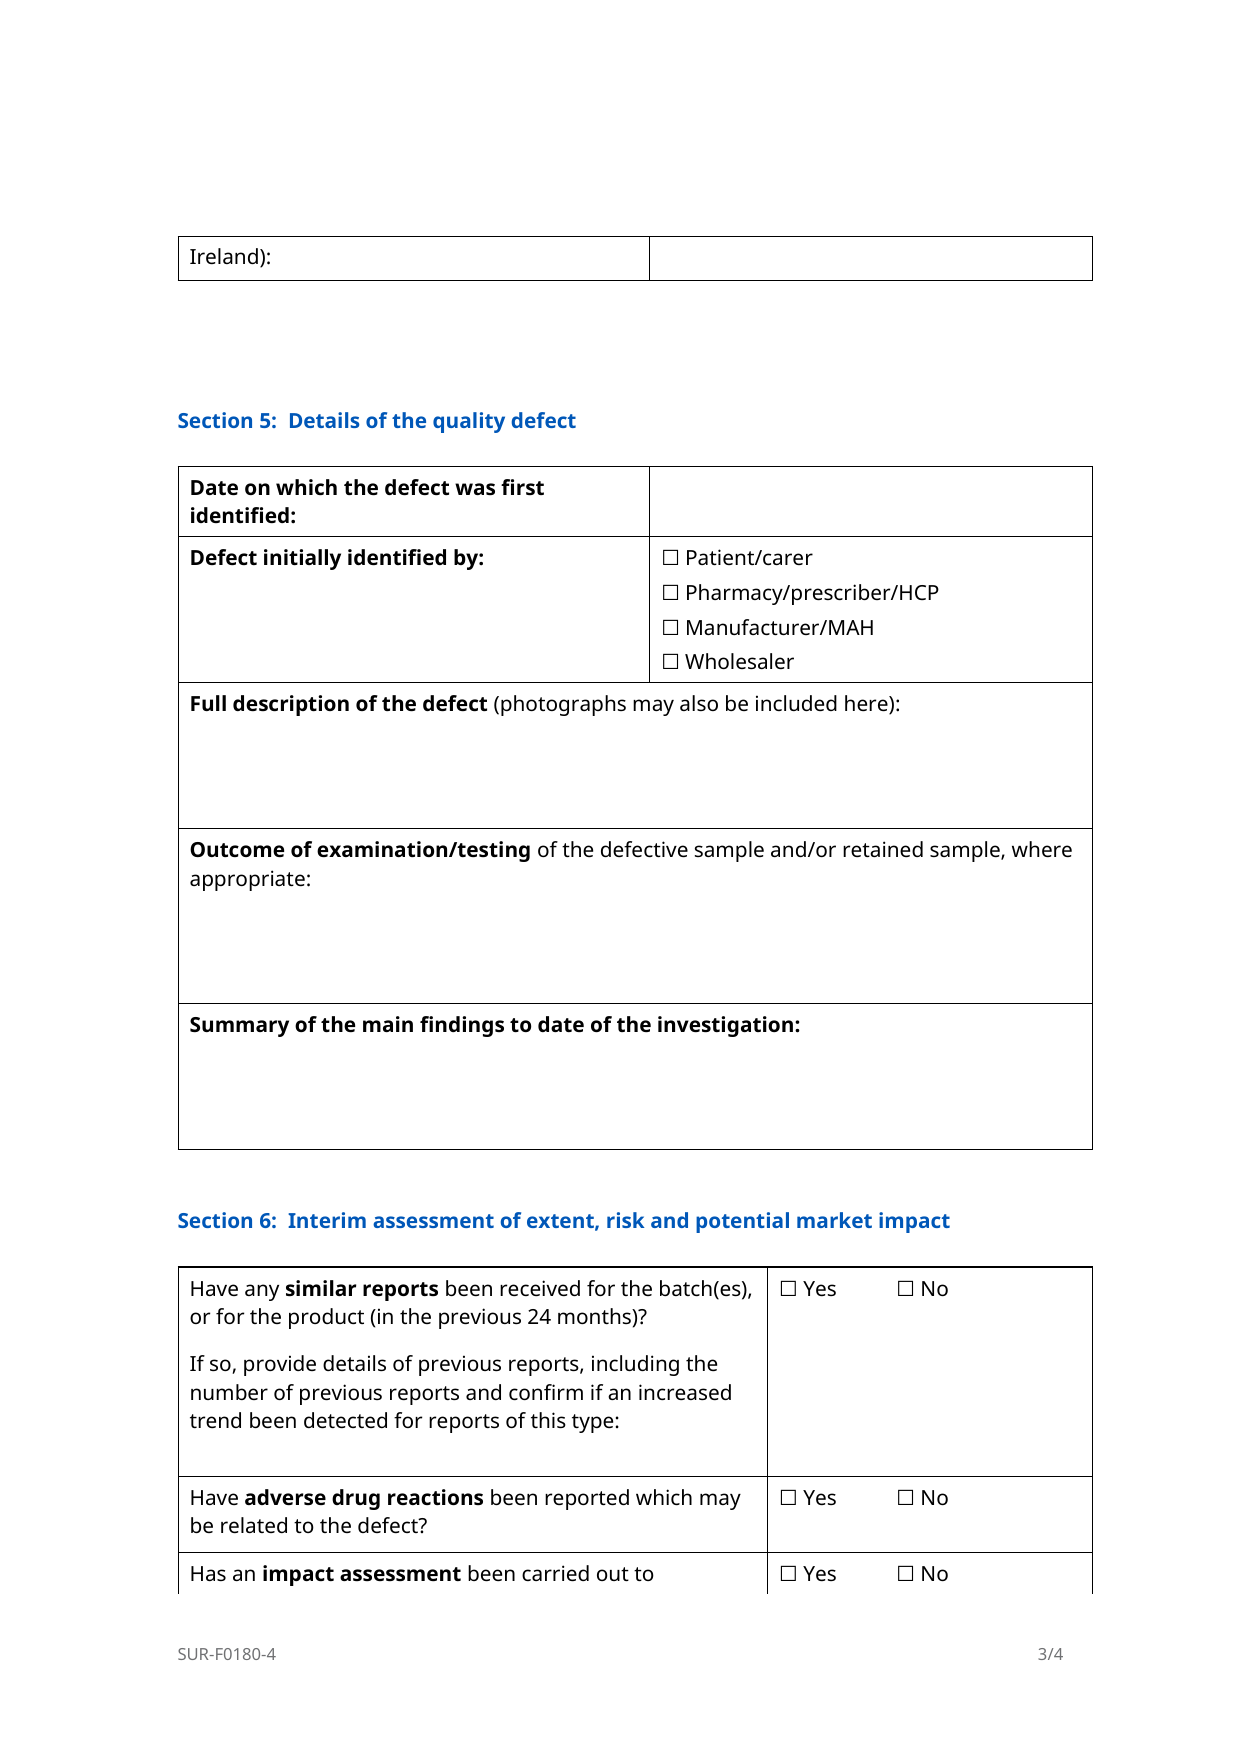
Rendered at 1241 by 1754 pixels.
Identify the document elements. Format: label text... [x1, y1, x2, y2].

table_cell Outcome of examination/testing of the defective sample and/or retained sample, where appropriate: [179, 829, 1092, 1003]
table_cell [179, 237, 649, 280]
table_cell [179, 1553, 767, 1594]
table_cell Defect initially identified by: [179, 537, 649, 682]
table_header Have any similar reports been received for the batch(es), or for the product (in the previous 24 months)? [179, 1268, 767, 1343]
table_header Yes No [768, 1268, 1092, 1343]
table_cell Full description of the defect (photographs may also be included here): [179, 683, 1092, 828]
table_cell Have adverse drug reactions been reported which may be related to the defect? [179, 1477, 767, 1552]
table_cell Yes No [768, 1553, 1092, 1594]
table_cell If so, provide details of previous reports, including the number of previous reports and confirm if an increased trend been detected for reports of this type: [179, 1343, 767, 1476]
table_cell Patient/carer Pharmacy/prescriber/HCP Manufacturer/MAH Wholesaler [650, 537, 1092, 682]
table_header Date on which the defect was first identified: [179, 467, 649, 536]
table_cell [650, 237, 1092, 280]
table_cell Yes No [768, 1477, 1092, 1552]
text Section 5: Details of the quality defect [177, 406, 1063, 434]
table_cell [768, 1343, 1092, 1476]
text Section 6: Interim assessment of extent, risk and potential market impact [177, 1207, 1063, 1235]
table_cell Summary of the main findings to date of the investigation: [179, 1004, 1092, 1149]
table_header [650, 467, 1092, 536]
